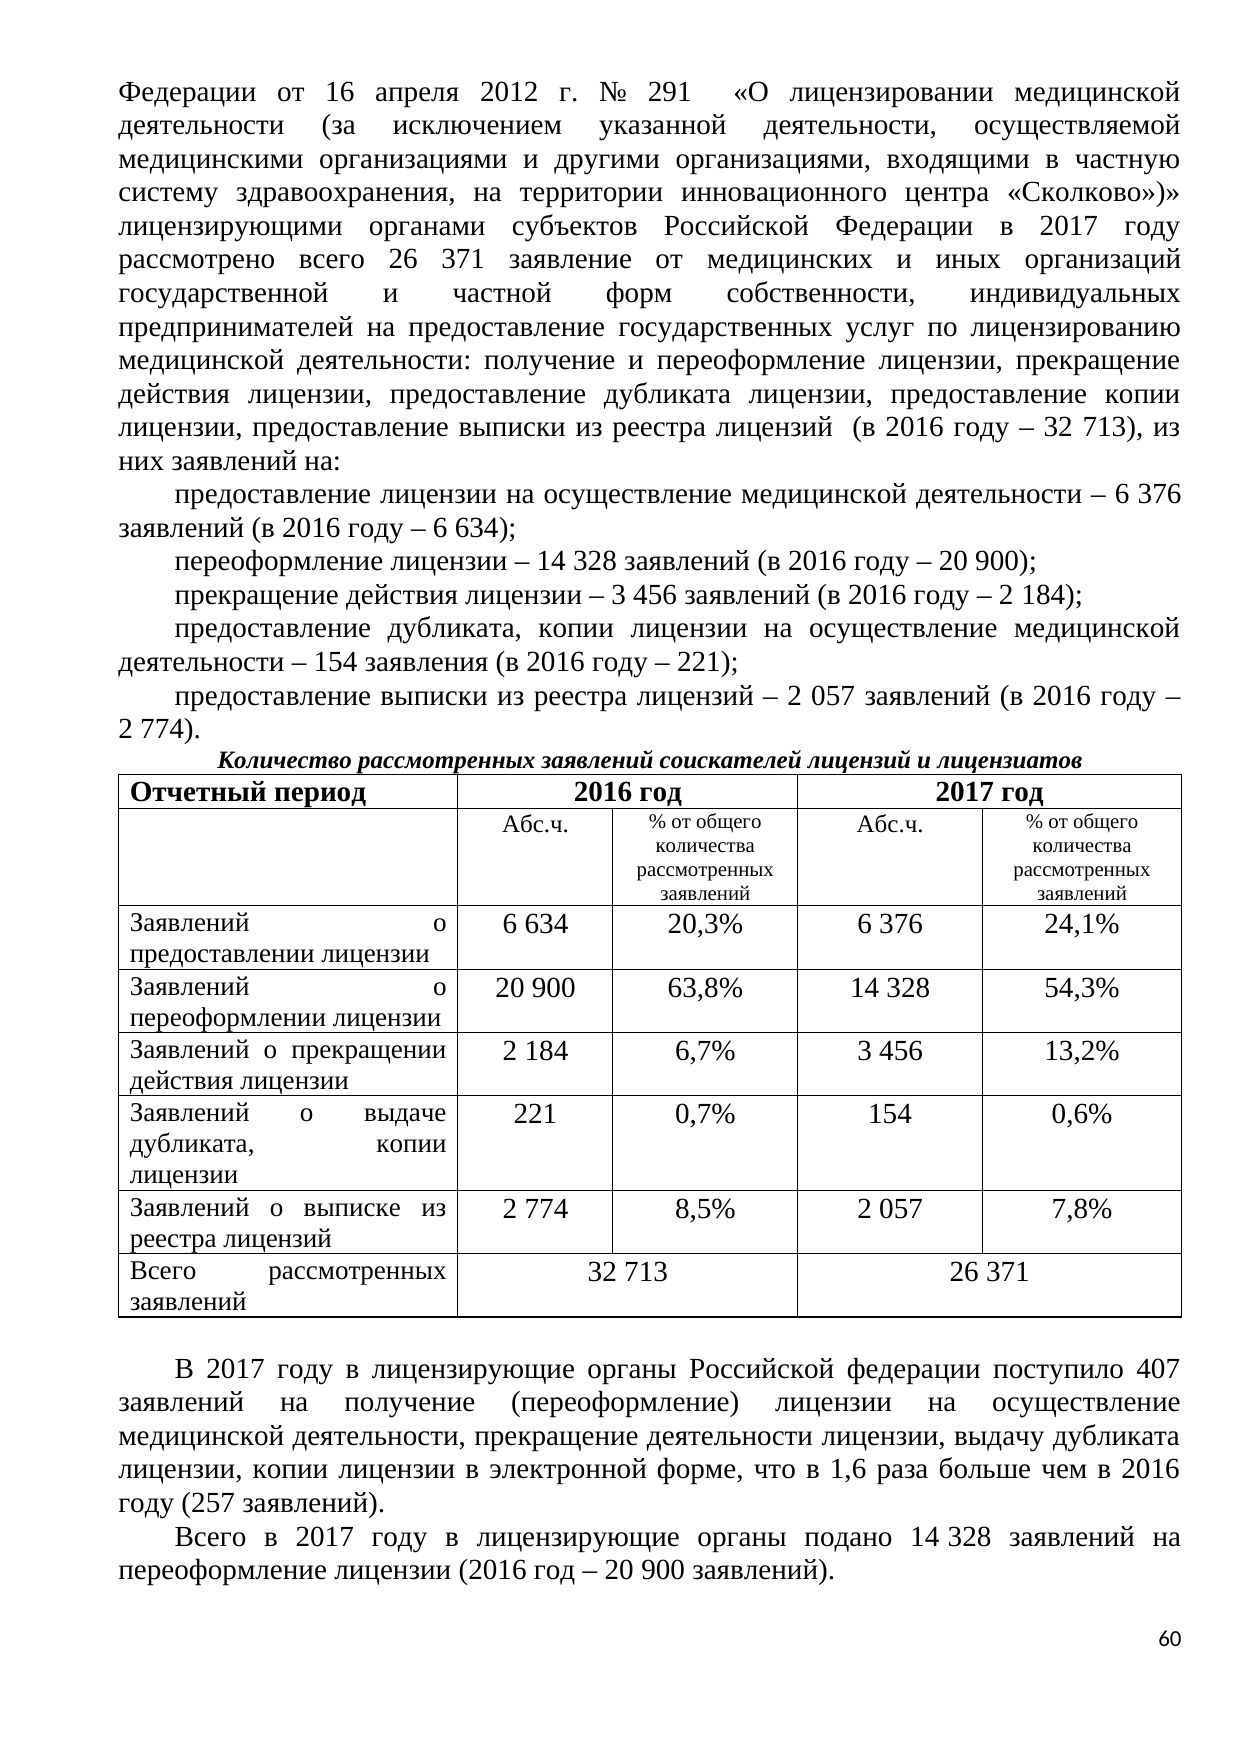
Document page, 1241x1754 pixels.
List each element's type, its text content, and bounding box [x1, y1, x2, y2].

text Количество рассмотренных заявлений соискателей лицензий и лицензиатов [118, 745, 1181, 773]
table_cell 2 774 [458, 1191, 612, 1253]
table_cell 24,1% [983, 906, 1181, 969]
table_cell Заявлений о переоформлении лицензии [119, 970, 457, 1032]
text предоставление лицензии на осуществление медицинской деятельности – 6 376 заявлений (в 2016 году – 6 634); [118, 476, 1181, 543]
table_cell 3 456 [798, 1033, 982, 1095]
table_cell 0,6% [983, 1096, 1181, 1190]
table_cell 63,8% [613, 970, 797, 1032]
table_cell Абс.ч. [798, 809, 982, 905]
table_cell 20,3% [613, 906, 797, 969]
table_cell 2 184 [458, 1033, 612, 1095]
table_cell 221 [458, 1096, 612, 1190]
table_cell Заявлений о выписке из реестра лицензий [119, 1191, 457, 1253]
table_cell 14 328 [798, 970, 982, 1032]
table_cell Абс.ч. [458, 809, 612, 905]
text Всего в 2017 году в лицензирующие органы подано 14 328 заявлений на переоформление лицензии (2016 год – 20 900 заявлений). [118, 1519, 1181, 1586]
table_cell 20 900 [458, 970, 612, 1032]
table_cell Заявлений о предоставлении лицензии [119, 906, 457, 969]
table_cell 6 634 [458, 906, 612, 969]
table_cell 6,7% [613, 1033, 797, 1095]
text прекращение действия лицензии – 3 456 заявлений (в 2016 году – 2 184); [118, 577, 1181, 611]
table_cell Заявлений о прекращении действия лицензии [119, 1033, 457, 1095]
table_cell 26 371 [798, 1254, 1181, 1316]
table_cell 2 057 [798, 1191, 982, 1253]
table_cell 0,7% [613, 1096, 797, 1190]
text предоставление выписки из реестра лицензий – 2 057 заявлений (в 2016 году – 2 774). [118, 678, 1181, 745]
table_cell % от общего количества рассмотренных заявлений [613, 809, 797, 905]
table_cell % от общего количества рассмотренных заявлений [983, 809, 1181, 905]
table_cell [119, 809, 457, 905]
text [118, 74, 1181, 476]
table_cell Заявлений о выдаче дубликата, копии лицензии [119, 1096, 457, 1190]
table_cell 154 [798, 1096, 982, 1190]
table_header Отчетный период [119, 775, 457, 808]
table_cell 54,3% [983, 970, 1181, 1032]
table_cell 6 376 [798, 906, 982, 969]
table_header 2016 год [458, 775, 797, 808]
text В 2017 году в лицензирующие органы Российской федерации поступило 407 заявлений на получение (переоформление) лицензии на осуществление медицинской деятельности, прекращение деятельности лицензии, выдачу дубликата лицензии, копии лицензии в электронной форме, что в 1,6 раза больше чем в 2016 году (257 заявлений). [118, 1351, 1181, 1519]
table_cell 7,8% [983, 1191, 1181, 1253]
table_cell Всего рассмотренных заявлений [119, 1254, 457, 1316]
table_header 2017 год [798, 775, 1181, 808]
table_cell 13,2% [983, 1033, 1181, 1095]
table_cell 32 713 [458, 1254, 797, 1316]
text переоформление лицензии – 14 328 заявлений (в 2016 году – 20 900); [118, 543, 1181, 577]
table_cell 8,5% [613, 1191, 797, 1253]
text предоставление дубликата, копии лицензии на осуществление медицинской деятельности – 154 заявления (в 2016 году – 221); [118, 611, 1181, 678]
